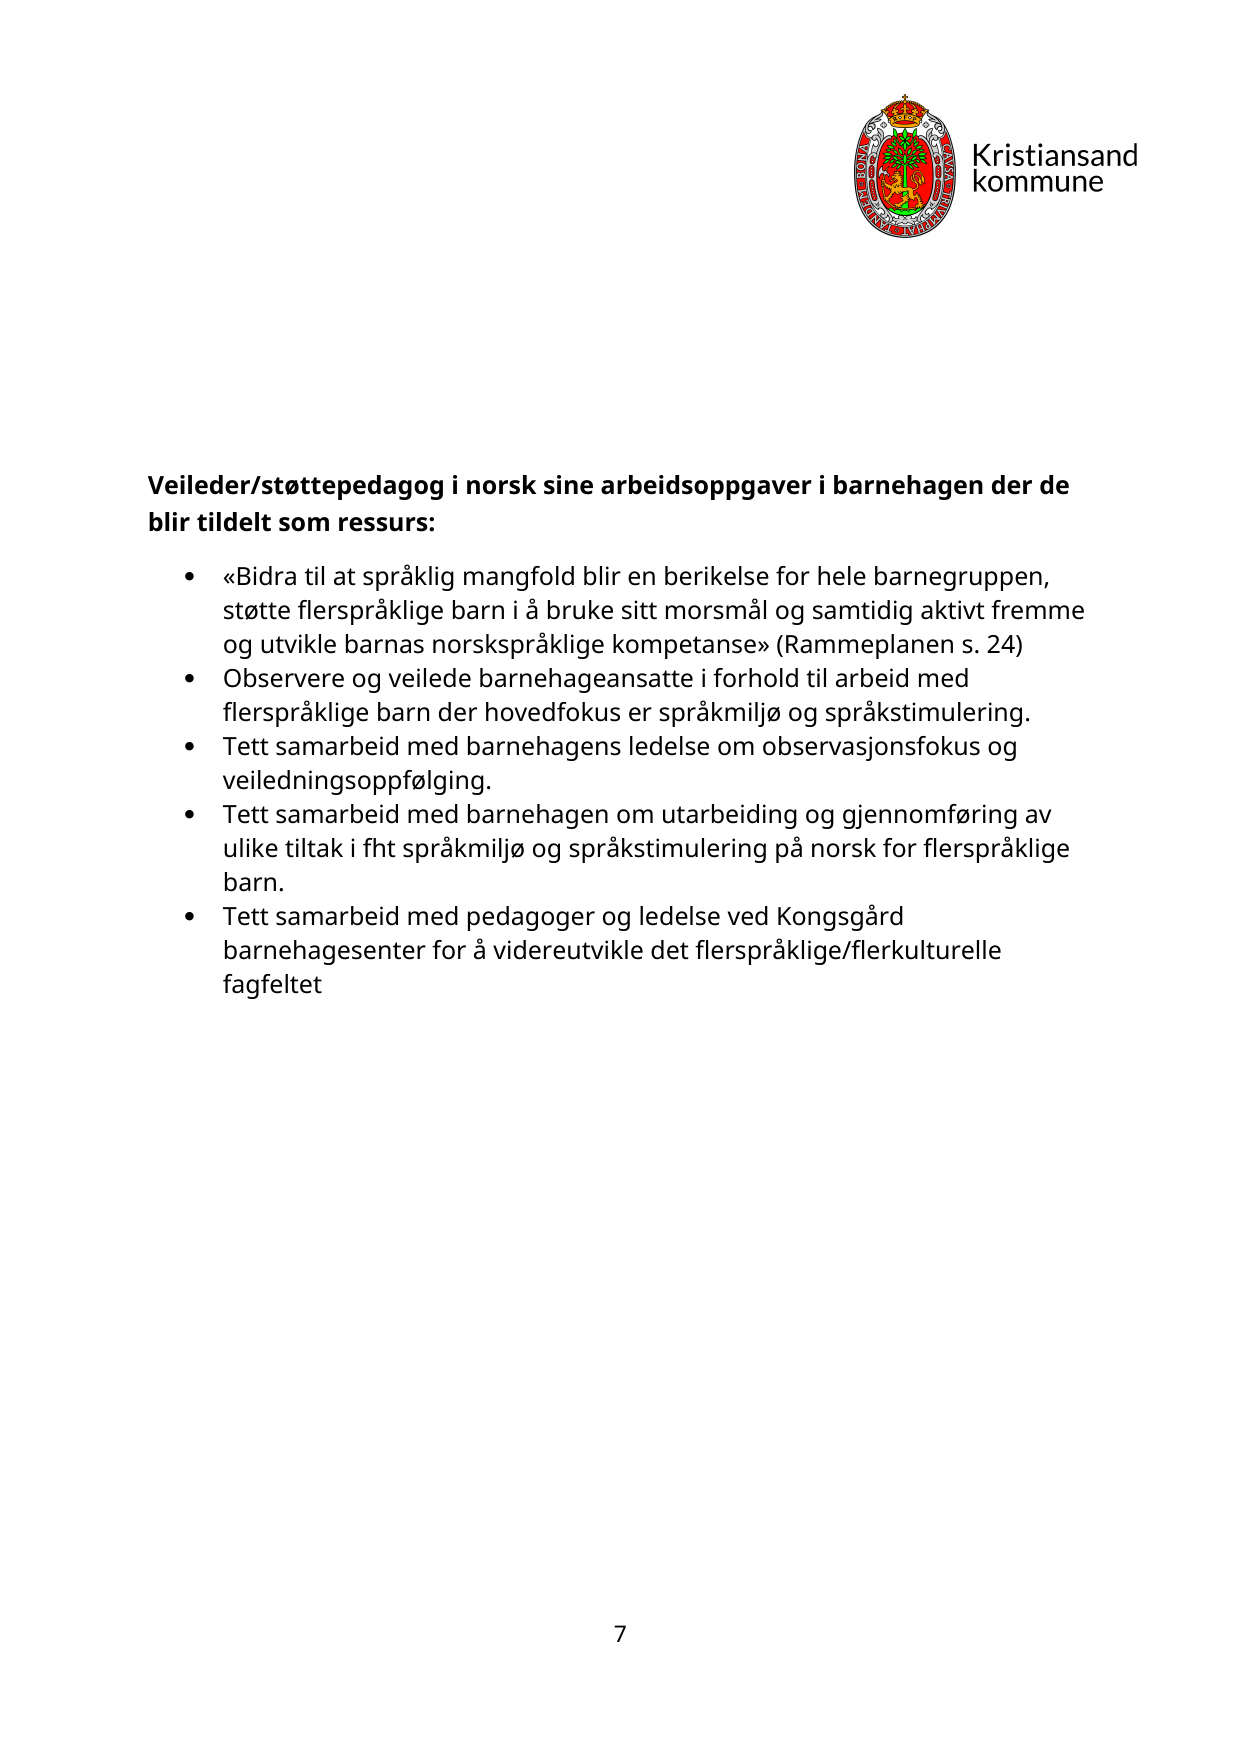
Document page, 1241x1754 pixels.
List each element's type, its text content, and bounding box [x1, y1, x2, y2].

list Tett samarbeid med barnehagen om utarbeiding og gjennomføring av ulike tiltak i fht språkmiljø og språkstimulering på norsk for flerspråklige barn. [185, 797, 1093, 899]
text Veileder/støttepedagog i norsk sine arbeidsoppgaver i barnehagen der de blir tildelt som ressurs: [148, 468, 1093, 539]
list Tett samarbeid med pedagoger og ledelse ved Kongsgård barnehagesenter for å videreutvikle det flerspråklige/flerkulturelle fagfeltet [185, 899, 1093, 1001]
list «Bidra til at språklig mangfold blir en berikelse for hele barnegruppen, støtte flerspråklige barn i å bruke sitt morsmål og samtidig aktivt fremme og utvikle barnas norskspråklige kompetanse» (Rammeplanen s. 24) [185, 558, 1093, 660]
list Tett samarbeid med barnehagens ledelse om observasjonsfokus og veiledningsoppfølging. [185, 728, 1093, 797]
picture [850, 93, 1137, 238]
list Observere og veilede barnehageansatte i forhold til arbeid med flerspråklige barn der hovedfokus er språkmiljø og språkstimulering. [185, 660, 1093, 728]
